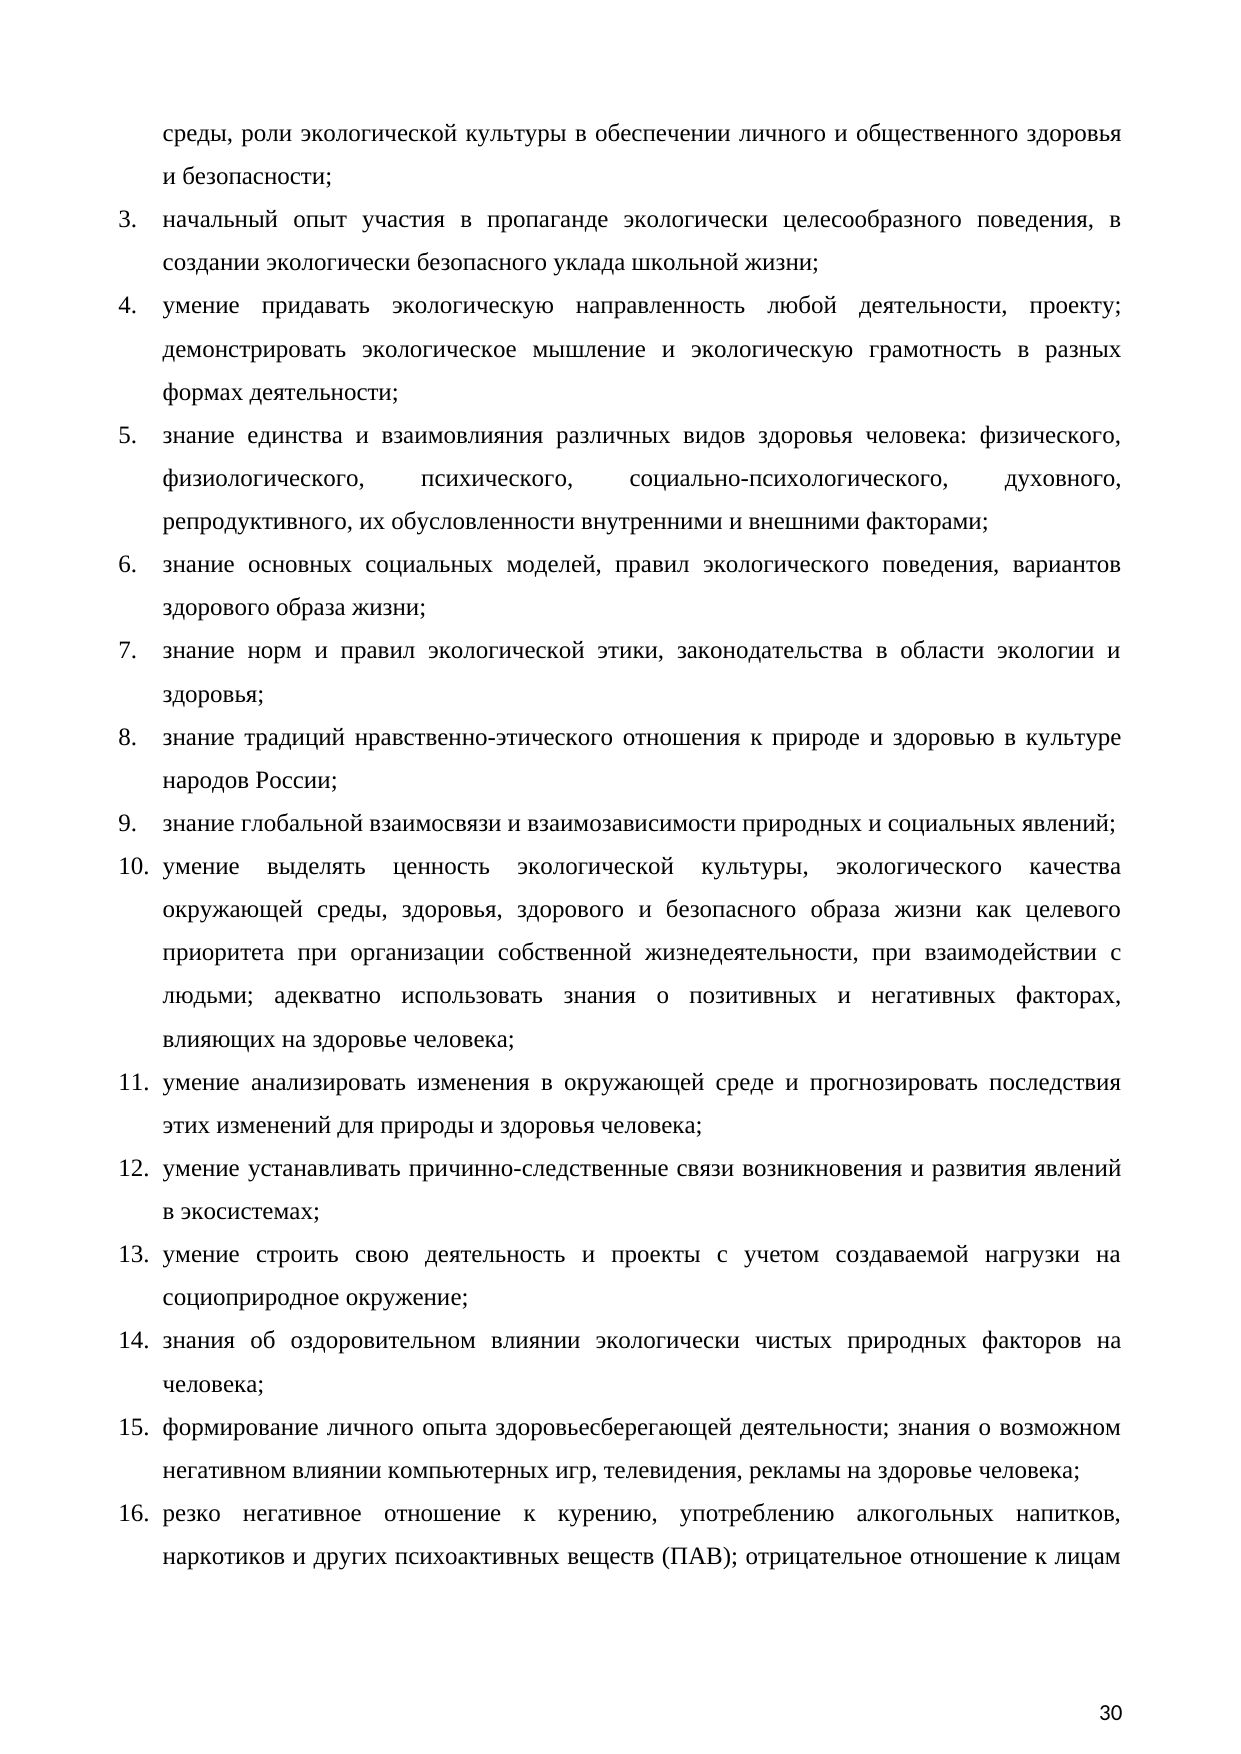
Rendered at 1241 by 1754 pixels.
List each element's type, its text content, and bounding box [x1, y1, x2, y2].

list начальный опыт участия в пропаганде экологически целесообразного поведения, в создании экологически безопасного уклада школьной жизни; [118, 204, 1122, 276]
list знание глобальной взаимосвязи и взаимозависимости природных и социальных явлений; [118, 808, 1122, 837]
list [118, 1498, 1122, 1570]
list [118, 118, 1122, 190]
list умение выделять ценность экологической культуры, экологического качества окружающей среды, здоровья, здорового и безопасного образа жизни как целевого приоритета при организации собственной жизнедеятельности, при взаимодействии с людьми; адекватно использовать знания о позитивных и негативных факторах, влияющих на здоровье человека; [118, 851, 1122, 1052]
list знание основных социальных моделей, правил экологического поведения, вариантов здорового образа жизни; [118, 549, 1122, 621]
list знание традиций нравственно-этического отношения к природе и здоровью в культуре народов России; [118, 722, 1122, 794]
list знание норм и правил экологической этики, законодательства в области экологии и здоровья; [118, 636, 1122, 707]
list умение строить свою деятельность и проекты с учетом создаваемой нагрузки на социоприродное окружение; [118, 1239, 1122, 1311]
list знания об оздоровительном влиянии экологически чистых природных факторов на человека; [118, 1326, 1122, 1397]
list умение устанавливать причинно-следственные связи возникновения и развития явлений в экосистемах; [118, 1153, 1122, 1225]
list формирование личного опыта здоровьесберегающей деятельности; знания о возможном негативном влиянии компьютерных игр, телевидения, рекламы на здоровье человека; [118, 1412, 1122, 1484]
list умение анализировать изменения в окружающей среде и прогнозировать последствия этих изменений для природы и здоровья человека; [118, 1067, 1122, 1139]
list знание единства и взаимовлияния различных видов здоровья человека: физического, физиологического, психического, социально-психологического, духовного, репродуктивного, их обусловленности внутренними и внешними факторами; [118, 420, 1122, 535]
list умение придавать экологическую направленность любой деятельности, проекту; демонстрировать экологическое мышление и экологическую грамотность в разных формах деятельности; [118, 291, 1122, 406]
